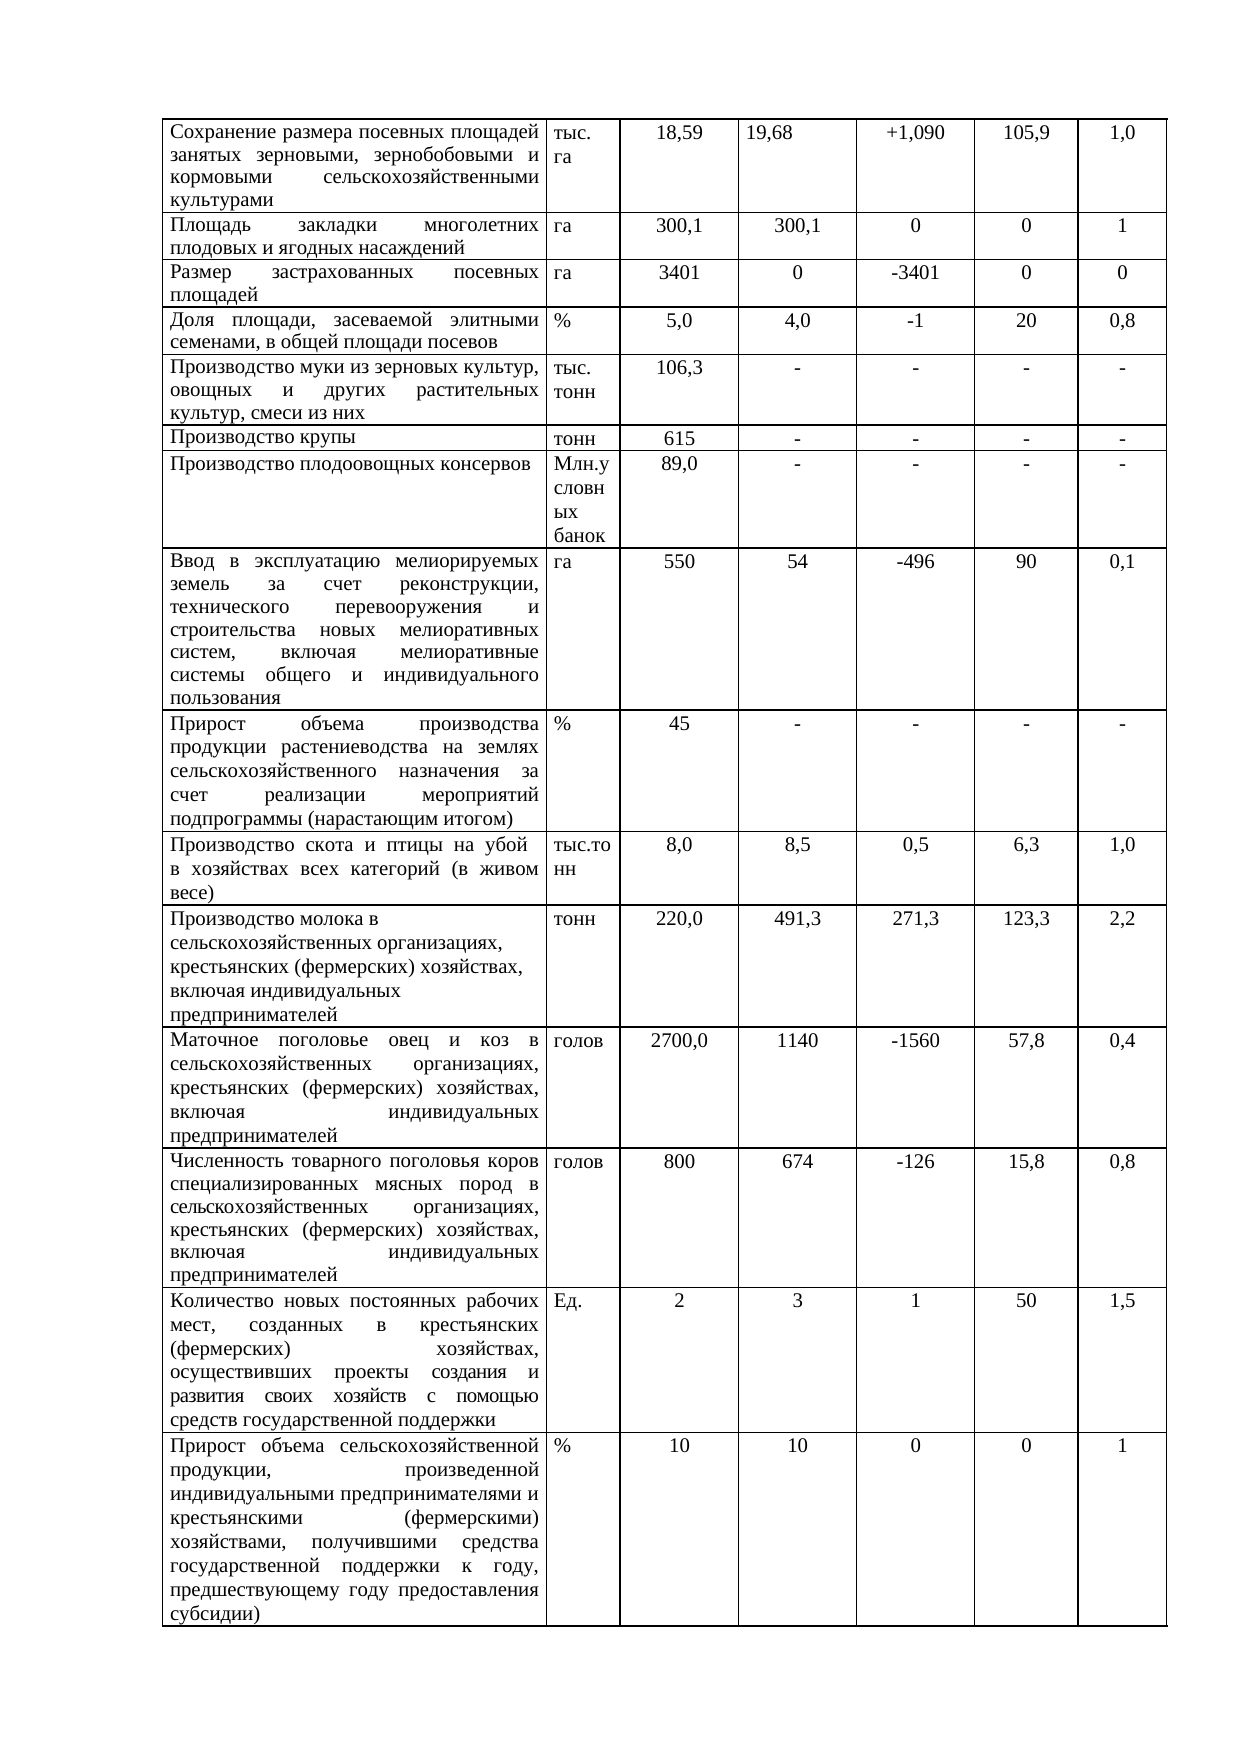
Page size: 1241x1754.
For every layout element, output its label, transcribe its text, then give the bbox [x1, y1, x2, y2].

table_cell голов [547, 1028, 619, 1147]
table_cell 674 [739, 1149, 856, 1286]
table_cell 0,8 [1079, 1149, 1166, 1286]
table_cell 8,0 [621, 832, 738, 904]
table_cell 45 [621, 711, 738, 831]
table_cell 3401 [621, 260, 738, 306]
table_cell - [857, 451, 974, 547]
table_cell Производство плодоовощных консервов [163, 451, 546, 547]
table_cell Производство крупы [163, 426, 546, 449]
table_cell - [857, 355, 974, 424]
table_cell - [739, 426, 856, 449]
table_cell 20 [975, 308, 1077, 353]
table_cell 8,5 [739, 832, 856, 904]
table_cell - [857, 711, 974, 831]
table_cell 0 [975, 260, 1077, 306]
table_cell 19,68 [739, 120, 856, 211]
table_cell 0 [1079, 260, 1166, 306]
table_cell 0 [857, 213, 974, 259]
table_cell 6,3 [975, 832, 1077, 904]
table_cell Производство молока в сельскохозяйственных организациях, крестьянских (фермерских) хозяйствах, включая индивидуальных предпринимателей [163, 906, 546, 1026]
table_cell Доля площади, засеваемой элитными семенами, в общей площади посевов [163, 308, 546, 353]
table_cell 18,59 [621, 120, 738, 211]
table_cell тыс.тонн [547, 832, 619, 904]
table_cell 271,3 [857, 906, 974, 1026]
table_cell 1 [1079, 1433, 1166, 1625]
table_cell % [547, 308, 619, 353]
table_cell Ввод в эксплуатацию мелиорируемых земель за счет реконструкции, технического перевооружения и строительства новых мелиоративных систем, включая мелиоративные системы общего и индивидуального пользования [163, 549, 546, 709]
table_cell 300,1 [621, 213, 738, 259]
table_cell 800 [621, 1149, 738, 1286]
table_cell 123,3 [975, 906, 1077, 1026]
table_cell -3401 [857, 260, 974, 306]
table_cell - [739, 451, 856, 547]
table_cell -1560 [857, 1028, 974, 1147]
table_cell Прирост объема производства продукции растениеводства на землях сельскохозяйственного назначения за счет реализации мероприятий подпрограммы (нарастающим итогом) [163, 711, 546, 831]
table_cell 0 [975, 213, 1077, 259]
table_cell % [547, 711, 619, 831]
table_cell 491,3 [739, 906, 856, 1026]
table_cell 50 [975, 1288, 1077, 1432]
table_cell Ед. [547, 1288, 619, 1432]
table_cell 105,9 [975, 120, 1077, 211]
table_cell тыс. га [547, 120, 619, 211]
table_cell - [1079, 426, 1166, 449]
table_cell 2 [621, 1288, 738, 1432]
table_cell Сохранение размера посевных площадей занятых зерновыми, зернобобовыми и кормовыми сельскохозяйственными культурами [163, 120, 546, 211]
table_cell 3 [739, 1288, 856, 1432]
table_cell 0,8 [1079, 308, 1166, 353]
table_cell 1,0 [1079, 120, 1166, 211]
table_cell 1 [857, 1288, 974, 1432]
table_cell Производство муки из зерновых культур, овощных и других растительных культур, смеси из них [163, 355, 546, 424]
table_cell - [857, 426, 974, 449]
table_cell Прирост объема сельскохозяйственной продукции, произведенной индивидуальными предпринимателями и крестьянскими (фермерскими) хозяйствами, получившими средства государственной поддержки к году, предшествующему году предоставления субсидии) [163, 1433, 546, 1625]
table_cell га [547, 260, 619, 306]
table_cell Производство скота и птицы на убой в хозяйствах всех категорий (в живом весе) [163, 832, 546, 904]
table_cell 89,0 [621, 451, 738, 547]
table_cell 2700,0 [621, 1028, 738, 1147]
table_cell - [739, 355, 856, 424]
table_cell - [975, 451, 1077, 547]
table_cell га [547, 213, 619, 259]
table_cell 4,0 [739, 308, 856, 353]
table_cell Численность товарного поголовья коров специализированных мясных пород в сельскохозяйственных организациях, крестьянских (фермерских) хозяйствах, включая индивидуальных предпринимателей [163, 1149, 546, 1286]
table_cell - [1079, 711, 1166, 831]
table_cell 0,5 [857, 832, 974, 904]
table_cell 550 [621, 549, 738, 709]
table_cell га [547, 549, 619, 709]
table_cell 0,1 [1079, 549, 1166, 709]
table_cell 0 [975, 1433, 1077, 1625]
table_cell Размер застрахованных посевных площадей [163, 260, 546, 306]
table_cell 0 [857, 1433, 974, 1625]
table_cell 54 [739, 549, 856, 709]
table_cell - [1079, 451, 1166, 547]
table_cell % [547, 1433, 619, 1625]
table_cell -126 [857, 1149, 974, 1286]
table_cell тыс. тонн [547, 355, 619, 424]
table_cell +1,090 [857, 120, 974, 211]
table_cell тонн [547, 426, 619, 449]
table_cell Маточное поголовье овец и коз в сельскохозяйственных организациях, крестьянских (фермерских) хозяйствах, включая индивидуальных предпринимателей [163, 1028, 546, 1147]
table_cell 220,0 [621, 906, 738, 1026]
table_cell Количество новых постоянных рабочих мест, созданных в крестьянских (фермерских) хозяйствах, осуществивших проекты создания и развития своих хозяйств с помощью средств государственной поддержки [163, 1288, 546, 1432]
table_cell - [975, 355, 1077, 424]
table_cell - [739, 711, 856, 831]
table_cell 2,2 [1079, 906, 1166, 1026]
table_cell -1 [857, 308, 974, 353]
table_cell - [1079, 355, 1166, 424]
table_cell 1,0 [1079, 832, 1166, 904]
table_cell 300,1 [739, 213, 856, 259]
table_cell - [975, 426, 1077, 449]
table_cell голов [547, 1149, 619, 1286]
table_cell 5,0 [621, 308, 738, 353]
table_cell Площадь закладки многолетних плодовых и ягодных насаждений [163, 213, 546, 259]
table_cell 1 [1079, 213, 1166, 259]
table_cell 1,5 [1079, 1288, 1166, 1432]
table_cell 0 [739, 260, 856, 306]
table_cell 10 [621, 1433, 738, 1625]
table_cell тонн [547, 906, 619, 1026]
table_cell 15,8 [975, 1149, 1077, 1286]
table_cell 106,3 [621, 355, 738, 424]
table_cell 10 [739, 1433, 856, 1625]
table_cell 615 [621, 426, 738, 449]
table_cell 0,4 [1079, 1028, 1166, 1147]
table_cell 57,8 [975, 1028, 1077, 1147]
table_cell 1140 [739, 1028, 856, 1147]
table_cell 90 [975, 549, 1077, 709]
table_cell -496 [857, 549, 974, 709]
table_cell - [975, 711, 1077, 831]
table_cell Млн.условных банок [547, 451, 619, 547]
